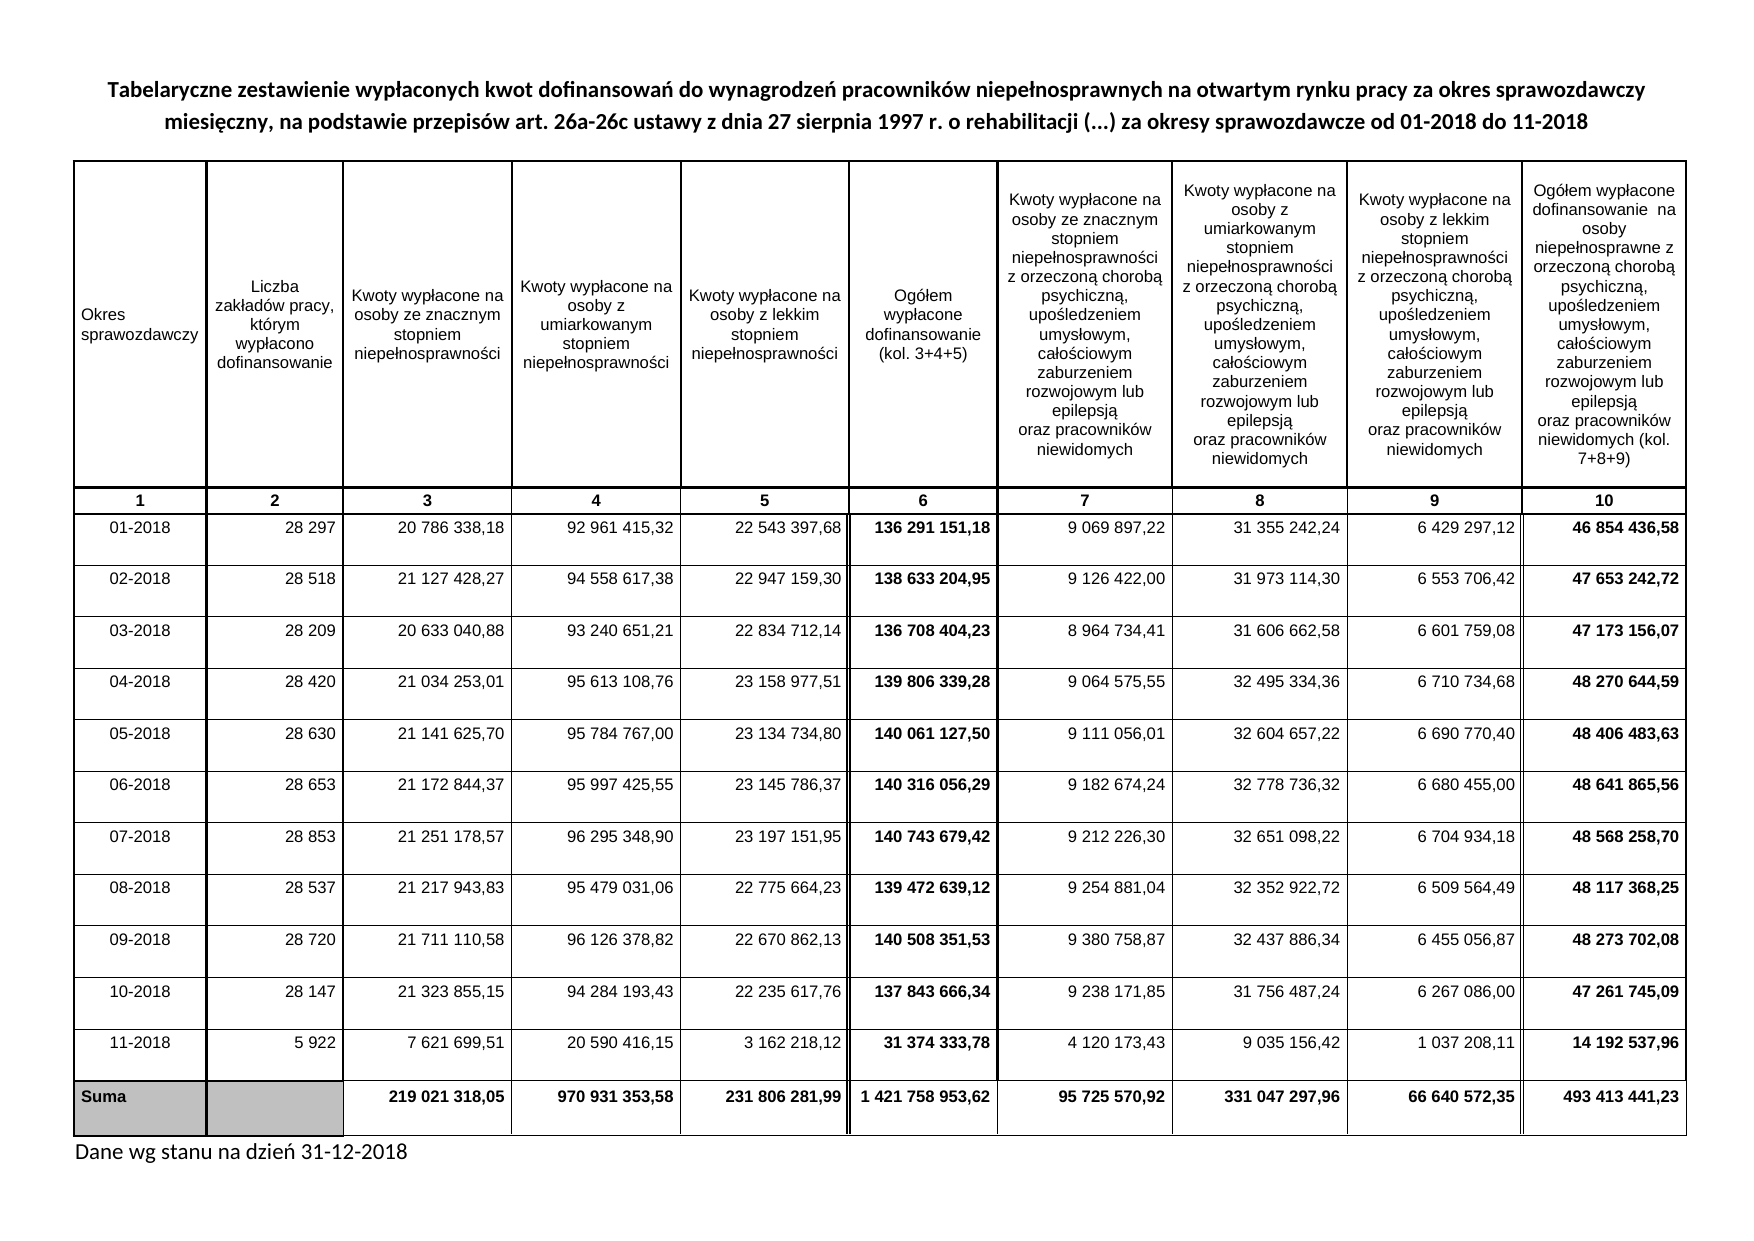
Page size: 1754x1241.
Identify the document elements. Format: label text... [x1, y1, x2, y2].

table_cell 139 806 339,28 [851, 669, 996, 719]
table_cell 21 251 178,57 [344, 823, 511, 874]
table_cell 48 273 702,08 [1524, 926, 1685, 977]
table_header Ogółem wypłacone dofinansowanie (kol. 3+4+5) [850, 162, 996, 486]
table_cell 04-2018 [75, 669, 205, 719]
table_cell 22 775 664,23 [681, 875, 846, 925]
table_cell 9 254 881,04 [999, 875, 1172, 925]
table_cell 47 653 242,72 [1524, 566, 1685, 616]
table_cell 20 590 416,15 [512, 1030, 680, 1080]
table_cell 22 235 617,76 [681, 978, 846, 1028]
table_cell 1 037 208,11 [1348, 1030, 1520, 1080]
table_cell 48 568 258,70 [1524, 823, 1685, 874]
table_cell 28 420 [208, 669, 342, 719]
table_cell 11-2018 [75, 1030, 205, 1080]
table_cell 28 630 [208, 720, 342, 771]
table_cell 09-2018 [75, 926, 205, 977]
table_cell 4 [512, 489, 680, 513]
table_cell 20 633 040,88 [344, 617, 511, 668]
table_cell 95 479 031,06 [512, 875, 680, 925]
table_cell 05-2018 [75, 720, 205, 771]
table_cell 21 034 253,01 [344, 669, 511, 719]
table_cell 23 134 734,80 [681, 720, 846, 771]
table_cell 136 708 404,23 [851, 617, 996, 668]
table_cell 8 [1173, 489, 1347, 513]
table_cell 140 061 127,50 [851, 720, 996, 771]
table_cell 94 558 617,38 [512, 566, 680, 616]
table_cell 138 633 204,95 [851, 566, 996, 616]
table_cell 31 374 333,78 [851, 1030, 996, 1080]
table_cell 1 421 758 953,62 [849, 1081, 997, 1135]
table_cell 3 162 218,12 [681, 1030, 846, 1080]
table_cell 07-2018 [75, 823, 205, 874]
table_cell 66 640 572,35 [1347, 1081, 1522, 1135]
table_cell 231 806 281,99 [681, 1081, 848, 1135]
table_cell 48 270 644,59 [1524, 669, 1685, 719]
table_cell 9 126 422,00 [999, 566, 1172, 616]
table_cell 95 997 425,55 [512, 772, 680, 822]
table_cell 23 158 977,51 [681, 669, 846, 719]
table_cell 32 651 098,22 [1173, 823, 1347, 874]
table_cell 31 756 487,24 [1173, 978, 1347, 1028]
table_cell 93 240 651,21 [512, 617, 680, 668]
table_cell 96 126 378,82 [512, 926, 680, 977]
table_cell 31 973 114,30 [1173, 566, 1347, 616]
table_cell 48 117 368,25 [1524, 875, 1685, 925]
table_cell 7 [999, 489, 1172, 513]
table_cell 31 606 662,58 [1173, 617, 1347, 668]
table_cell 22 947 159,30 [681, 566, 846, 616]
table_header Ogółem wypłacone dofinansowanie na osoby niepełnosprawne z orzeczoną chorobą psychiczną, upośledzeniem umysłowym, całościowym zaburzeniem rozwojowym lub epilepsją oraz pracowników niewidomych (kol. 7+8+9) [1523, 162, 1685, 486]
table_cell 9 064 575,55 [999, 669, 1172, 719]
table_cell 01-2018 [75, 515, 205, 564]
table_cell 28 518 [208, 566, 342, 616]
table_cell 23 145 786,37 [681, 772, 846, 822]
table_cell 22 543 397,68 [681, 515, 846, 564]
table_cell 94 284 193,43 [512, 978, 680, 1028]
table_cell 96 295 348,90 [512, 823, 680, 874]
table_cell 9 212 226,30 [999, 823, 1172, 874]
table_cell 6 690 770,40 [1348, 720, 1520, 771]
table_cell 4 120 173,43 [999, 1030, 1172, 1080]
table_cell 493 413 441,23 [1522, 1081, 1686, 1135]
table_cell 136 291 151,18 [851, 515, 996, 564]
table_cell 47 261 745,09 [1524, 978, 1685, 1028]
table_cell 10-2018 [75, 978, 205, 1028]
table_cell 22 670 862,13 [681, 926, 846, 977]
table_cell 47 173 156,07 [1524, 617, 1685, 668]
table_cell 03-2018 [75, 617, 205, 668]
table_cell 7 621 699,51 [344, 1030, 511, 1080]
table_cell 28 720 [208, 926, 342, 977]
table_cell 28 209 [208, 617, 342, 668]
table_cell 140 316 056,29 [851, 772, 996, 822]
table_cell 10 [1523, 489, 1685, 513]
table_cell 1 [75, 489, 205, 513]
table_cell 21 141 625,70 [344, 720, 511, 771]
table_cell 31 355 242,24 [1173, 515, 1347, 564]
table_cell 28 297 [208, 515, 342, 564]
table_cell 28 653 [208, 772, 342, 822]
table_cell 08-2018 [75, 875, 205, 925]
table_cell 140 743 679,42 [851, 823, 996, 874]
table_cell 3 [344, 489, 511, 513]
text Dane wg stanu na dzień 31-12-2018 [75, 1137, 1679, 1165]
table_header Kwoty wypłacone na osoby z umiarkowanym stopniem niepełnosprawności z orzeczoną chorobą psychiczną, upośledzeniem umysłowym, całościowym zaburzeniem rozwojowym lub epilepsją oraz pracowników niewidomych [1173, 162, 1346, 486]
table_cell 95 725 570,92 [998, 1081, 1172, 1135]
table_cell 32 778 736,32 [1173, 772, 1347, 822]
table_cell 6 429 297,12 [1348, 515, 1520, 564]
table_cell 9 380 758,87 [999, 926, 1172, 977]
table_header Liczba zakładów pracy, którym wypłacono dofinansowanie [208, 162, 342, 486]
table_cell 6 601 759,08 [1348, 617, 1520, 668]
table_cell 06-2018 [75, 772, 205, 822]
table_cell 5 922 [208, 1030, 342, 1080]
table_cell 9 035 156,42 [1173, 1030, 1347, 1080]
table_cell 22 834 712,14 [681, 617, 846, 668]
table_cell 32 495 334,36 [1173, 669, 1347, 719]
table_cell 331 047 297,96 [1172, 1081, 1347, 1135]
table_header Kwoty wypłacone na osoby ze znacznym stopniem niepełnosprawności [344, 162, 511, 486]
table_cell 9 182 674,24 [999, 772, 1172, 822]
table_header Kwoty wypłacone na osoby ze znacznym stopniem niepełnosprawności z orzeczoną chorobą psychiczną, upośledzeniem umysłowym, całościowym zaburzeniem rozwojowym lub epilepsją oraz pracowników niewidomych [999, 162, 1171, 486]
table_cell 137 843 666,34 [851, 978, 996, 1028]
table_cell 28 853 [208, 823, 342, 874]
table_header Kwoty wypłacone na osoby z lekkim stopniem niepełnosprawności z orzeczoną chorobą psychiczną, upośledzeniem umysłowym, całościowym zaburzeniem rozwojowym lub epilepsją oraz pracowników niewidomych [1348, 162, 1521, 486]
table_cell [208, 1082, 343, 1135]
table_cell 48 406 483,63 [1524, 720, 1685, 771]
table_cell 9 [1348, 489, 1521, 513]
table_cell 95 613 108,76 [512, 669, 680, 719]
table_header Okres sprawozdawczy [75, 162, 205, 486]
table_cell 6 710 734,68 [1348, 669, 1520, 719]
table_cell 28 537 [208, 875, 342, 925]
table_header Kwoty wypłacone na osoby z umiarkowanym stopniem niepełnosprawności [513, 162, 680, 486]
table_cell 9 069 897,22 [999, 515, 1172, 564]
table_cell Suma [75, 1082, 205, 1135]
table_cell 21 127 428,27 [344, 566, 511, 616]
table_cell 95 784 767,00 [512, 720, 680, 771]
table_cell 6 680 455,00 [1348, 772, 1520, 822]
table_cell 02-2018 [75, 566, 205, 616]
table_cell 9 111 056,01 [999, 720, 1172, 771]
table_cell 14 192 537,96 [1524, 1030, 1685, 1080]
table_cell 970 931 353,58 [512, 1081, 681, 1135]
table_cell 48 641 865,56 [1524, 772, 1685, 822]
table_cell 5 [681, 489, 848, 513]
table_cell 21 217 943,83 [344, 875, 511, 925]
table_cell 140 508 351,53 [851, 926, 996, 977]
table_cell 219 021 318,05 [344, 1081, 512, 1135]
table_cell 32 437 886,34 [1173, 926, 1347, 977]
table_cell 32 352 922,72 [1173, 875, 1347, 925]
table_cell 21 323 855,15 [344, 978, 511, 1028]
table_cell 9 238 171,85 [999, 978, 1172, 1028]
table_cell 6 455 056,87 [1348, 926, 1520, 977]
table_cell 6 [850, 489, 996, 513]
table_cell 2 [208, 489, 342, 513]
table_cell 139 472 639,12 [851, 875, 996, 925]
table_cell 21 711 110,58 [344, 926, 511, 977]
table_cell 6 704 934,18 [1348, 823, 1520, 874]
table_cell 8 964 734,41 [999, 617, 1172, 668]
table_header Kwoty wypłacone na osoby z lekkim stopniem niepełnosprawności [682, 162, 848, 486]
table_cell 6 553 706,42 [1348, 566, 1520, 616]
table_cell 23 197 151,95 [681, 823, 846, 874]
table_cell 21 172 844,37 [344, 772, 511, 822]
table_cell 28 147 [208, 978, 342, 1028]
table_cell 20 786 338,18 [344, 515, 511, 564]
table_cell 92 961 415,32 [512, 515, 680, 564]
subtitle Tabelaryczne zestawienie wypłaconych kwot dofinansowań do wynagrodzeń pracowników niepełnosprawnych na otwartym rynku pracy za okres sprawozdawczy miesięczny, na podstawie przepisów art. 26a-26c ustawy z dnia 27 sierpnia 1997 r. o rehabilitacji (...) za okresy sprawozdawcze od 01-2018 do 11-2018 [75, 75, 1679, 135]
table_cell 46 854 436,58 [1524, 515, 1685, 564]
table_cell 6 267 086,00 [1348, 978, 1520, 1028]
table_cell 32 604 657,22 [1173, 720, 1347, 771]
table_cell 6 509 564,49 [1348, 875, 1520, 925]
